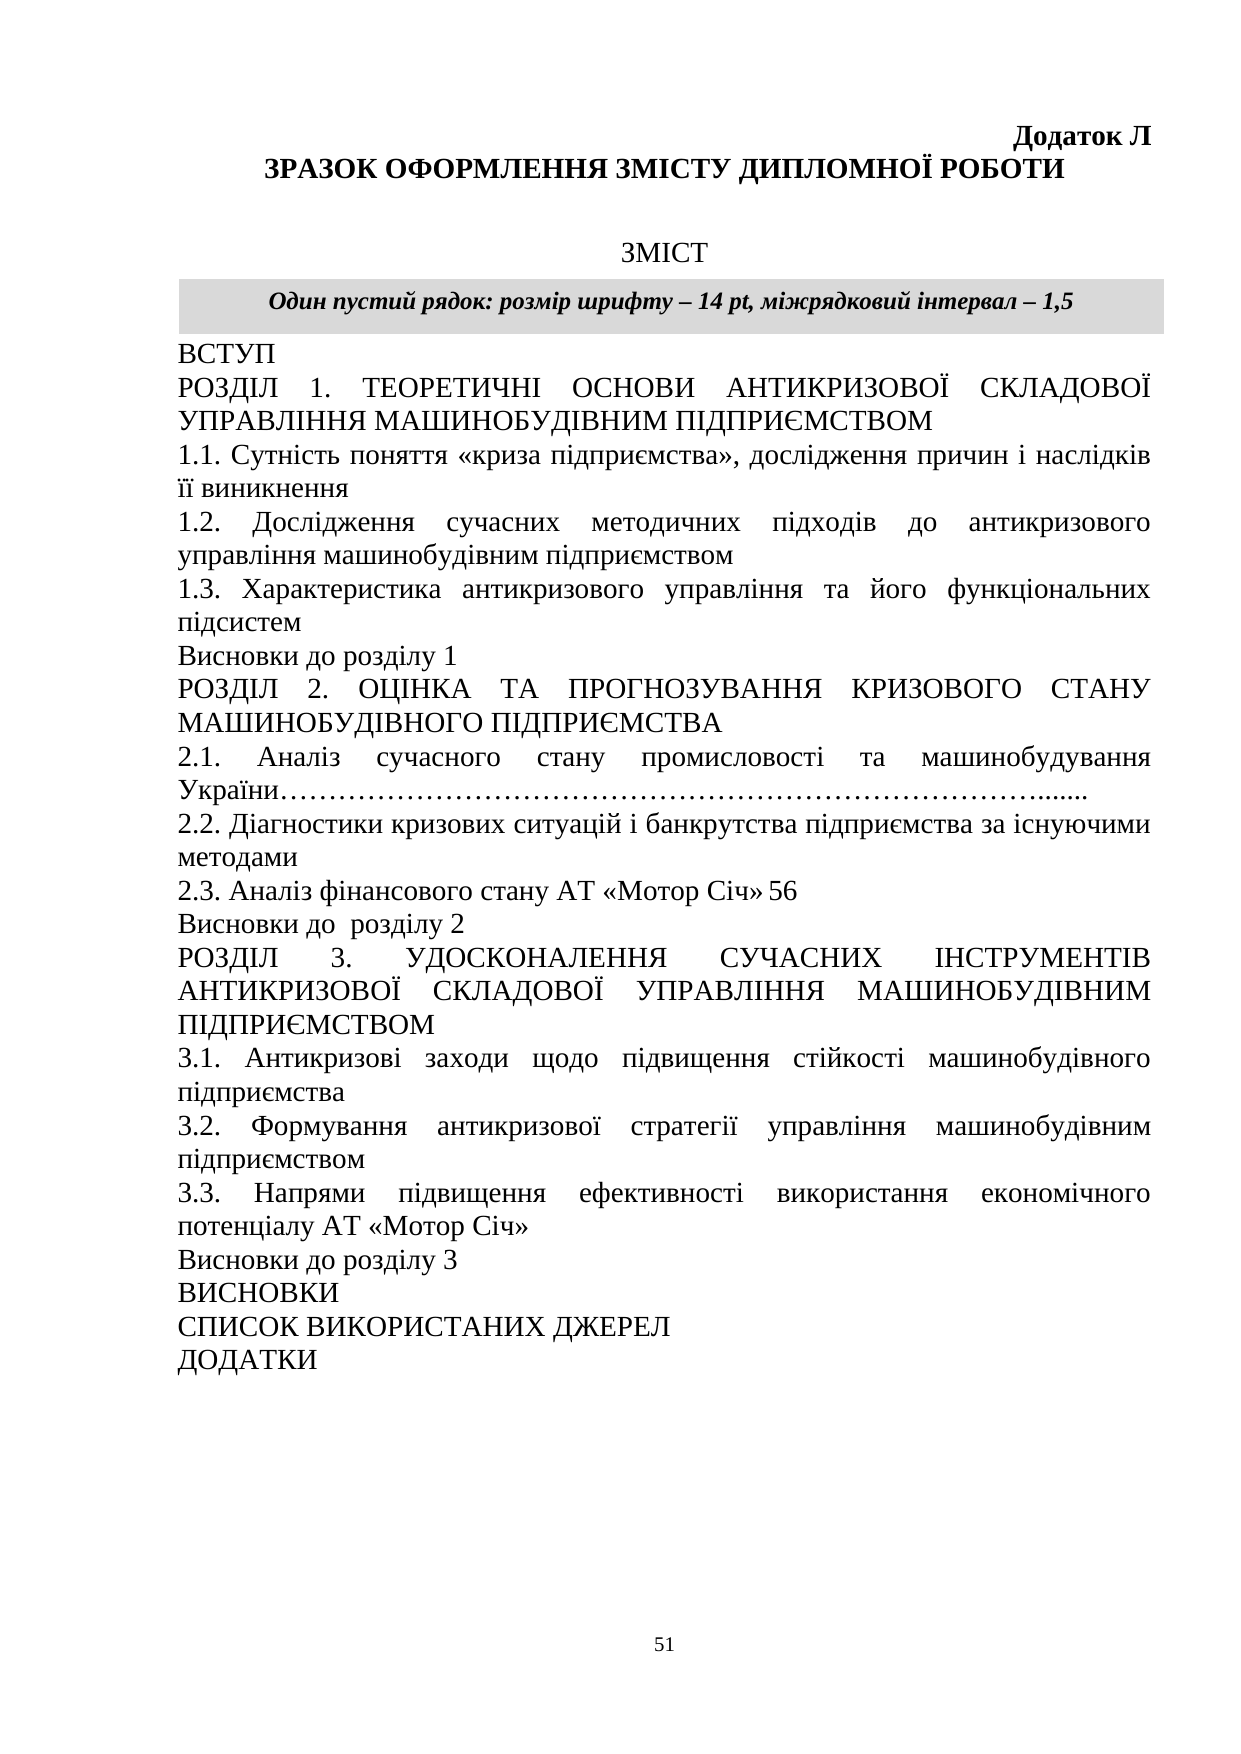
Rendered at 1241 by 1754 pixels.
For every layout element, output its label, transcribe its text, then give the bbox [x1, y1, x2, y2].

text 2.1. Аналіз сучасного стану промисловості та машинобудування України……………………………………………………………………....... [177, 739, 1152, 806]
text РОЗДІЛ 2. ОЦІНКА ТА ПРОГНОЗУВАННЯ КРИЗОВОГО СТАНУ машинобудівного ПІДПРИЄМСТВА [177, 672, 1152, 739]
text Висновки до розділу 3 [177, 1242, 1152, 1275]
text Додаток Л [177, 118, 1152, 152]
text ЗМІСТ [177, 236, 1152, 269]
text 1.1. Сутність поняття «криза підприємства», дослідження причин і наслідків її виникнення [177, 437, 1152, 504]
text РОЗДІЛ 1. ТЕОРЕТИЧНІ ОСНОВИ АНТИКРИЗОВОЇ СКЛАДОВОЇ УПРАВЛІННЯ МАШИНОБУДІВНИМ ПІДПРИЄМСТВОМ [177, 370, 1152, 437]
text Висновки до розділу 1 [177, 638, 1152, 672]
text 3.2. Формування антикризової стратегії управління машинобудівним підприємством [177, 1108, 1152, 1175]
text Висновки до розділу 2 [177, 906, 1152, 940]
text 2.2. Діагностики кризових ситуацій і банкрутства підприємства за існуючими методами [177, 806, 1152, 873]
text ВИСНОВКИ [177, 1275, 1152, 1309]
text 3.1. Антикризові заходи щодо підвищення стійкості машинобудівного підприємства [177, 1041, 1152, 1108]
text ВСТУП [177, 336, 1152, 370]
text 2.3. Аналіз фінансового стану АТ «Мотор Січ» 56 [177, 873, 1152, 906]
text 1.2. Дослідження сучасних методичних підходів до антикризового управління машинобудівним підприємством [177, 504, 1152, 571]
text ДОДАТКИ [177, 1342, 1152, 1376]
text СПИСОК ВИКОРИСТАНИХ ДЖЕРЕЛ [177, 1309, 1152, 1342]
text 3.3. Напрями підвищення ефективності використання економічного потенціалу АТ «Мотор Січ» [177, 1175, 1152, 1242]
text ЗРАЗОК ОФОРМЛЕННЯ ЗМІСТУ ДИПЛОМНОЇ РОБОТИ [177, 152, 1152, 185]
text РОЗДІЛ 3. УДОСКОНАЛЕННЯ СУЧАСНИХ ІНСТРУМЕНТІВ АНТИКРИЗОВОЇ СКЛАДОВОЇ УПРАВЛІННЯ МАШИНОБУДІВНИМ ПІДПРИЄМСТВОМ [177, 940, 1152, 1041]
text 1.3. Характеристика антикризового управління та його функціональних підсистем [177, 571, 1152, 638]
